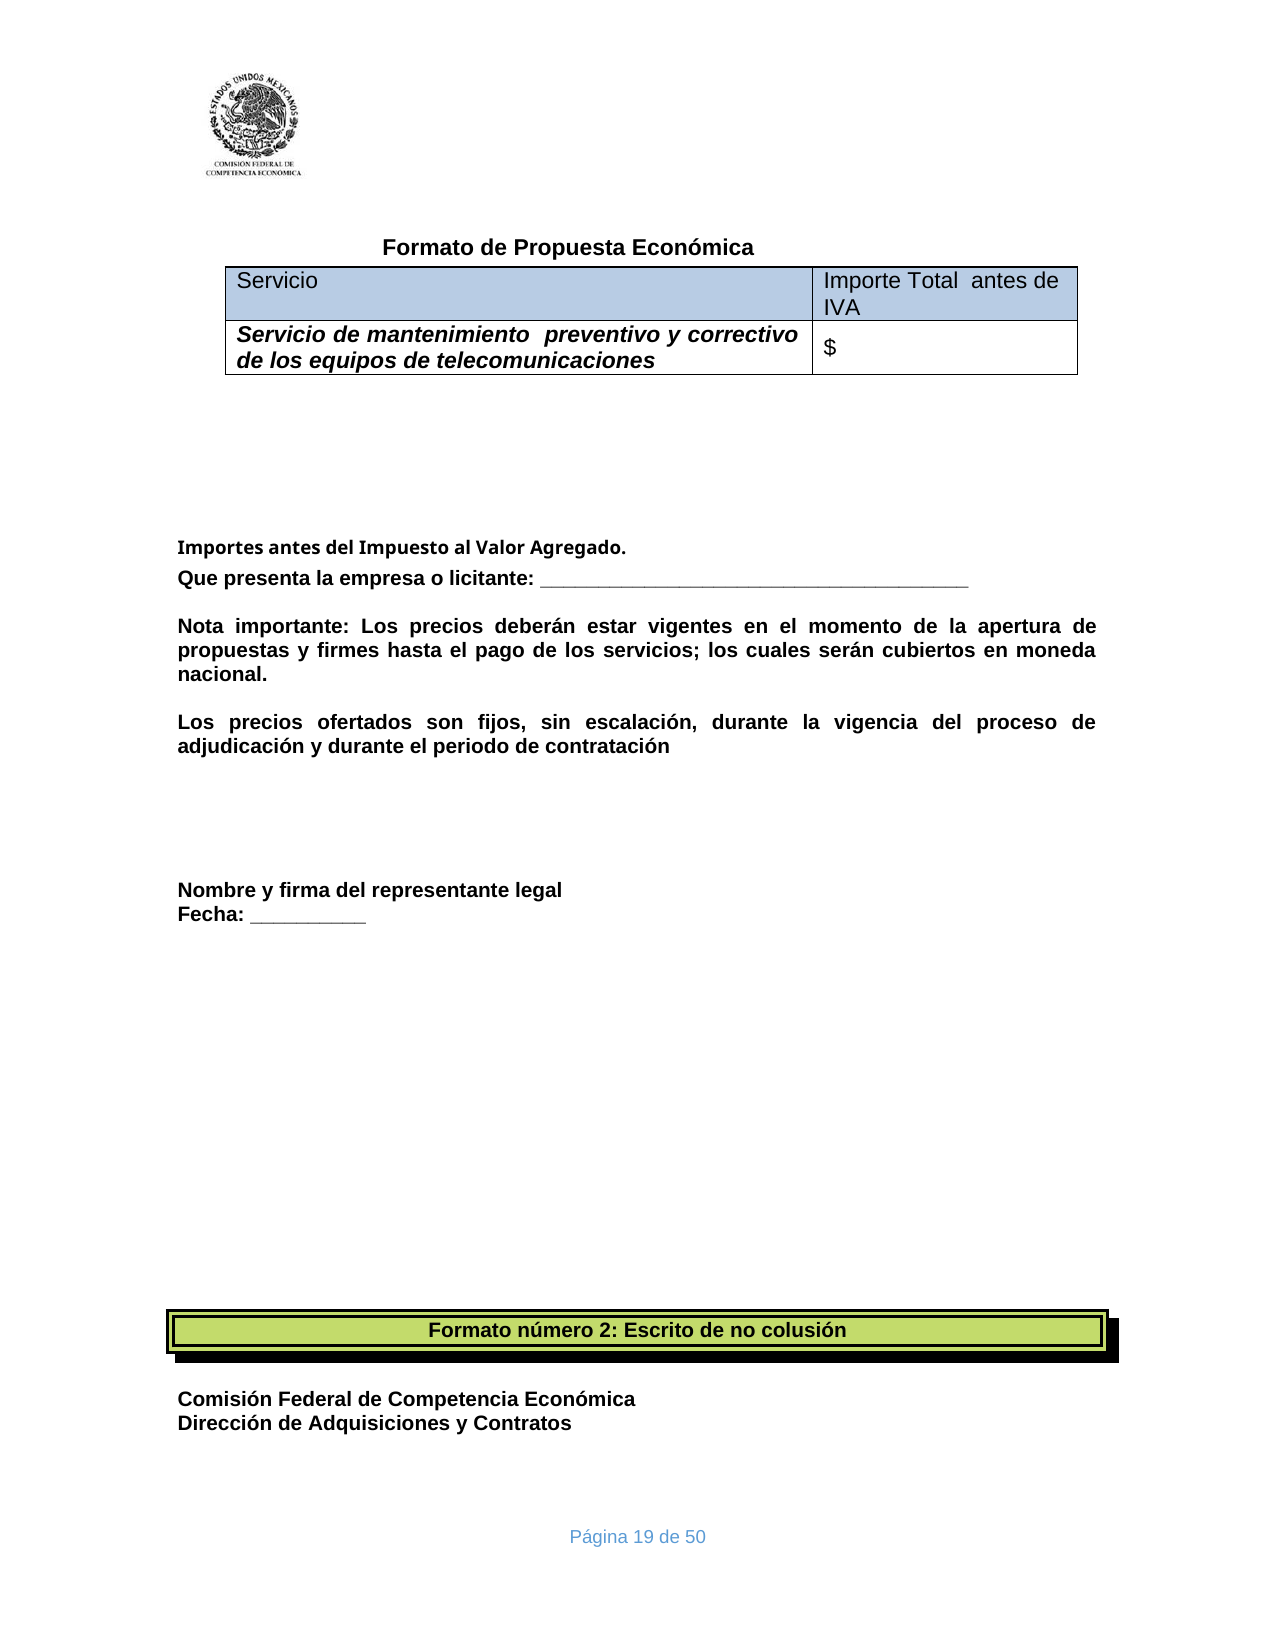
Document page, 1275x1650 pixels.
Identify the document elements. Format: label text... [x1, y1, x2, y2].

list Dirección de Adquisiciones y Contratos [177, 1411, 1098, 1435]
text Formato número 2: Escrito de no colusión [169, 1312, 1106, 1351]
text Fecha: __________ [177, 901, 1098, 925]
table_cell Servicio de mantenimiento preventivo y correctivo de los equipos de telecomunicaciones [226, 321, 812, 374]
text Importes antes del Impuesto al Valor Agregado. [177, 534, 1098, 560]
text Los precios ofertados son fijos, sin escalación, durante la vigencia del proceso de adjudicación y durante el periodo de contratación [177, 710, 1098, 758]
table_header Servicio [226, 268, 812, 320]
text Que presenta la empresa o licitante: _____________________________________ [177, 566, 1098, 590]
table_header Importe Total antes de IVA [813, 268, 1077, 320]
text Comisión Federal de Competencia Económica [177, 1387, 1098, 1411]
text Nota importante: Los precios deberán estar vigentes en el momento de la apertura de propuestas y firmes hasta el pago de los servicios; los cuales serán cubiertos en moneda nacional. [177, 614, 1098, 686]
text Formato de Propuesta Económica [325, 234, 1098, 261]
table_cell $ [813, 321, 1077, 374]
text Nombre y firma del representante legal [177, 877, 1098, 901]
picture [188, 73, 322, 179]
